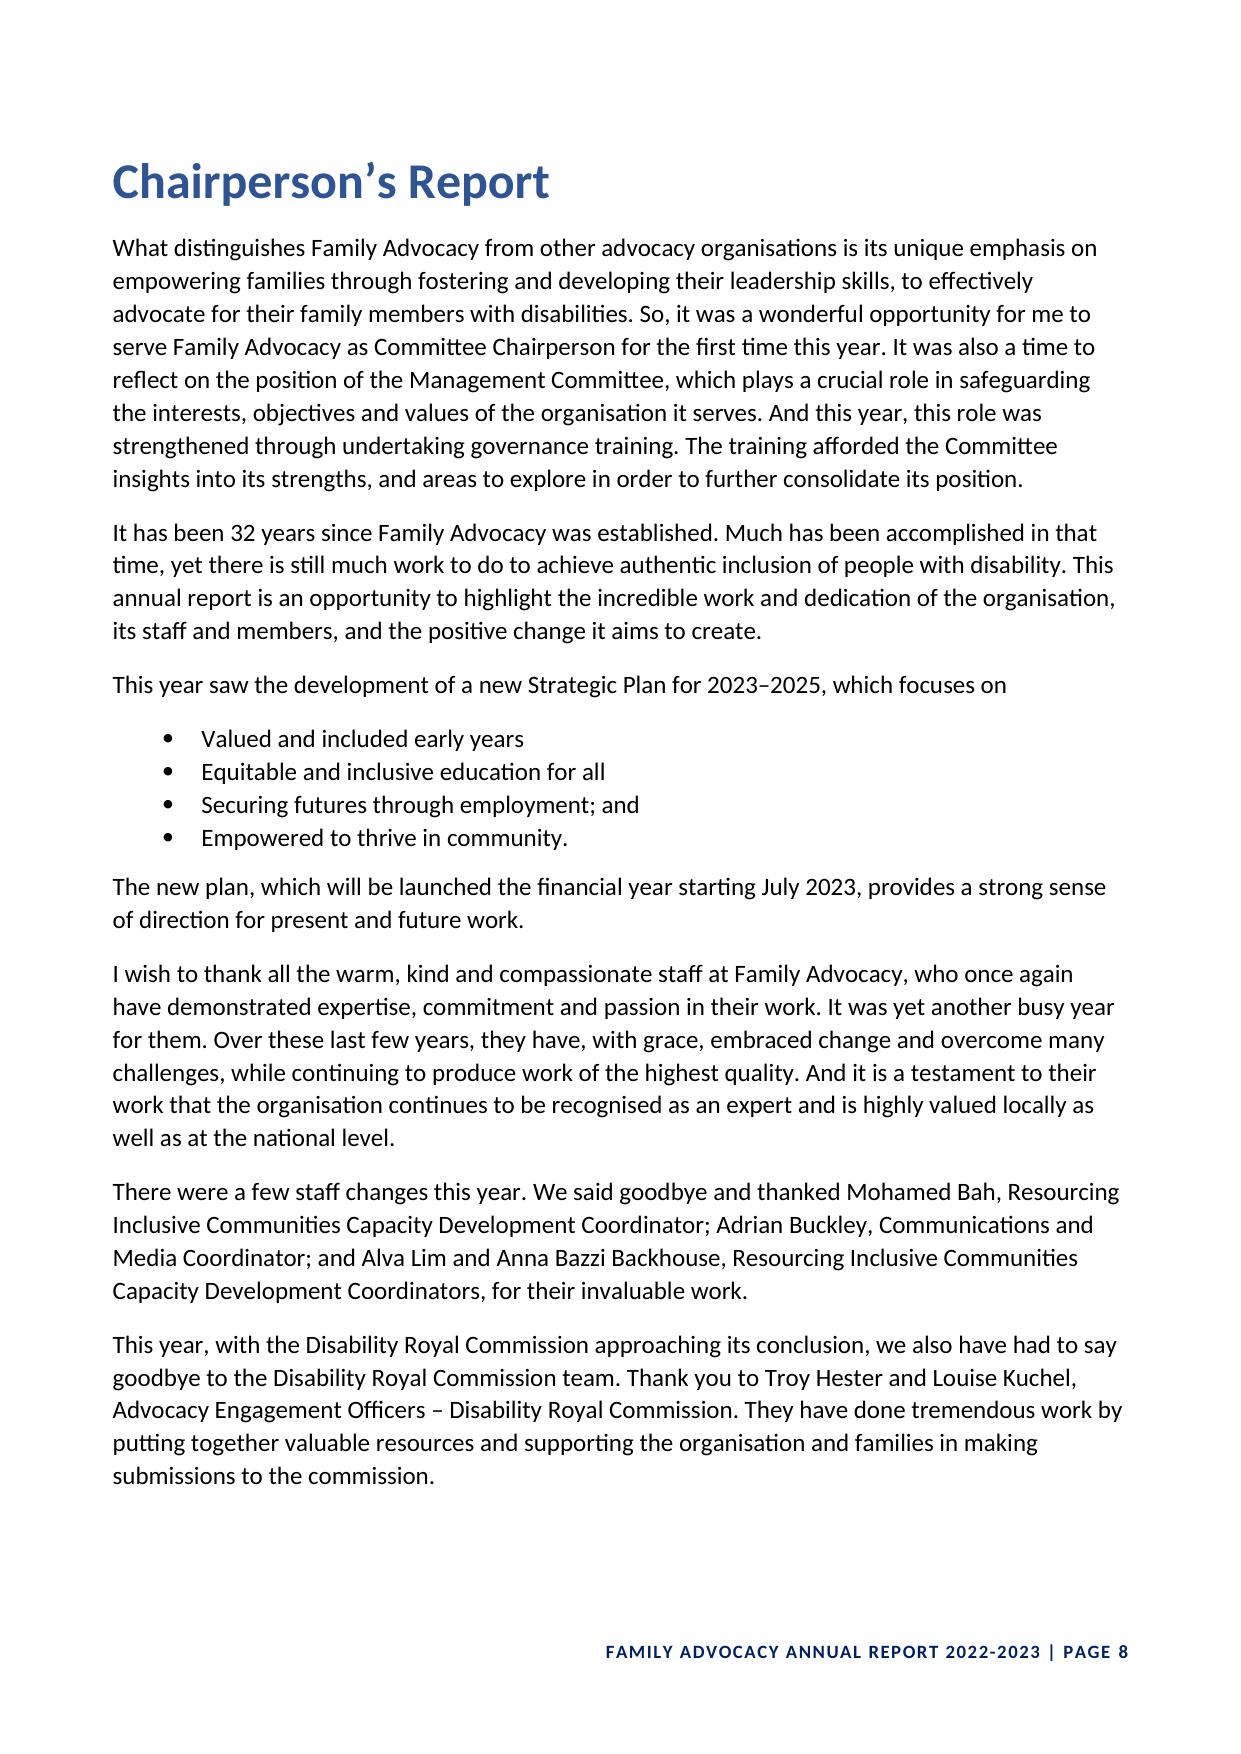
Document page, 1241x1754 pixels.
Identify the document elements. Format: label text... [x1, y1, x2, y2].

text Empowered to thrive in community. [164, 822, 1128, 852]
text Equitable and inclusive education for all [164, 756, 1128, 786]
text I wish to thank all the warm, kind and compassionate staff at Family Advocacy, who once again have demonstrated expertise, commitment and passion in their work. It was yet another busy year for them. Over these last few years, they have, with grace, embraced change and overcome many challenges, while continuing to produce work of the highest quality. And it is a testament to their work that the organisation continues to be recognised as an expert and is highly valued locally as well as at the national level. [112, 958, 1128, 1153]
text What distinguishes Family Advocacy from other advocacy organisations is its unique emphasis on empowering families through fostering and developing their leadership skills, to effectively advocate for their family members with disabilities. So, it was a wonderful opportunity for me to serve Family Advocacy as Committee Chairperson for the first time this year. It was also a time to reflect on the position of the Management Committee, which plays a crucial role in safeguarding the interests, objectives and values of the organisation it serves. And this year, this role was strengthened through undertaking governance training. The training afforded the Committee insights into its strengths, and areas to explore in order to further consolidate its position. [112, 232, 1128, 493]
text Securing futures through employment; and [164, 789, 1128, 819]
text Valued and included early years [164, 723, 1128, 753]
text The new plan, which will be launched the financial year starting July 2023, provides a strong sense of direction for present and future work. [112, 871, 1128, 935]
text This year, with the Disability Royal Commission approaching its conclusion, we also have had to say goodbye to the Disability Royal Commission team. Thank you to Troy Hester and Louise Kuchel, Advocacy Engagement Officers – Disability Royal Commission. They have done tremendous work by putting together valuable resources and supporting the organisation and families in making submissions to the commission. [112, 1329, 1128, 1491]
text There were a few staff changes this year. We said goodbye and thanked Mohamed Bah, Resourcing Inclusive Communities Capacity Development Coordinator; Adrian Buckley, Communications and Media Coordinator; and Alva Lim and Anna Bazzi Backhouse, Resourcing Inclusive Communities Capacity Development Coordinators, for their invaluable work. [112, 1176, 1128, 1306]
subtitle Chairperson’s Report [112, 150, 1128, 211]
text This year saw the development of a new Strategic Plan for 2023–2025, which focuses on [112, 669, 1128, 700]
text It has been 32 years since Family Advocacy was established. Much has been accomplished in that time, yet there is still much work to do to achieve authentic inclusion of people with disability. This annual report is an opportunity to highlight the incredible work and dedication of the organisation, its staff and members, and the positive change it aims to create. [112, 517, 1128, 646]
